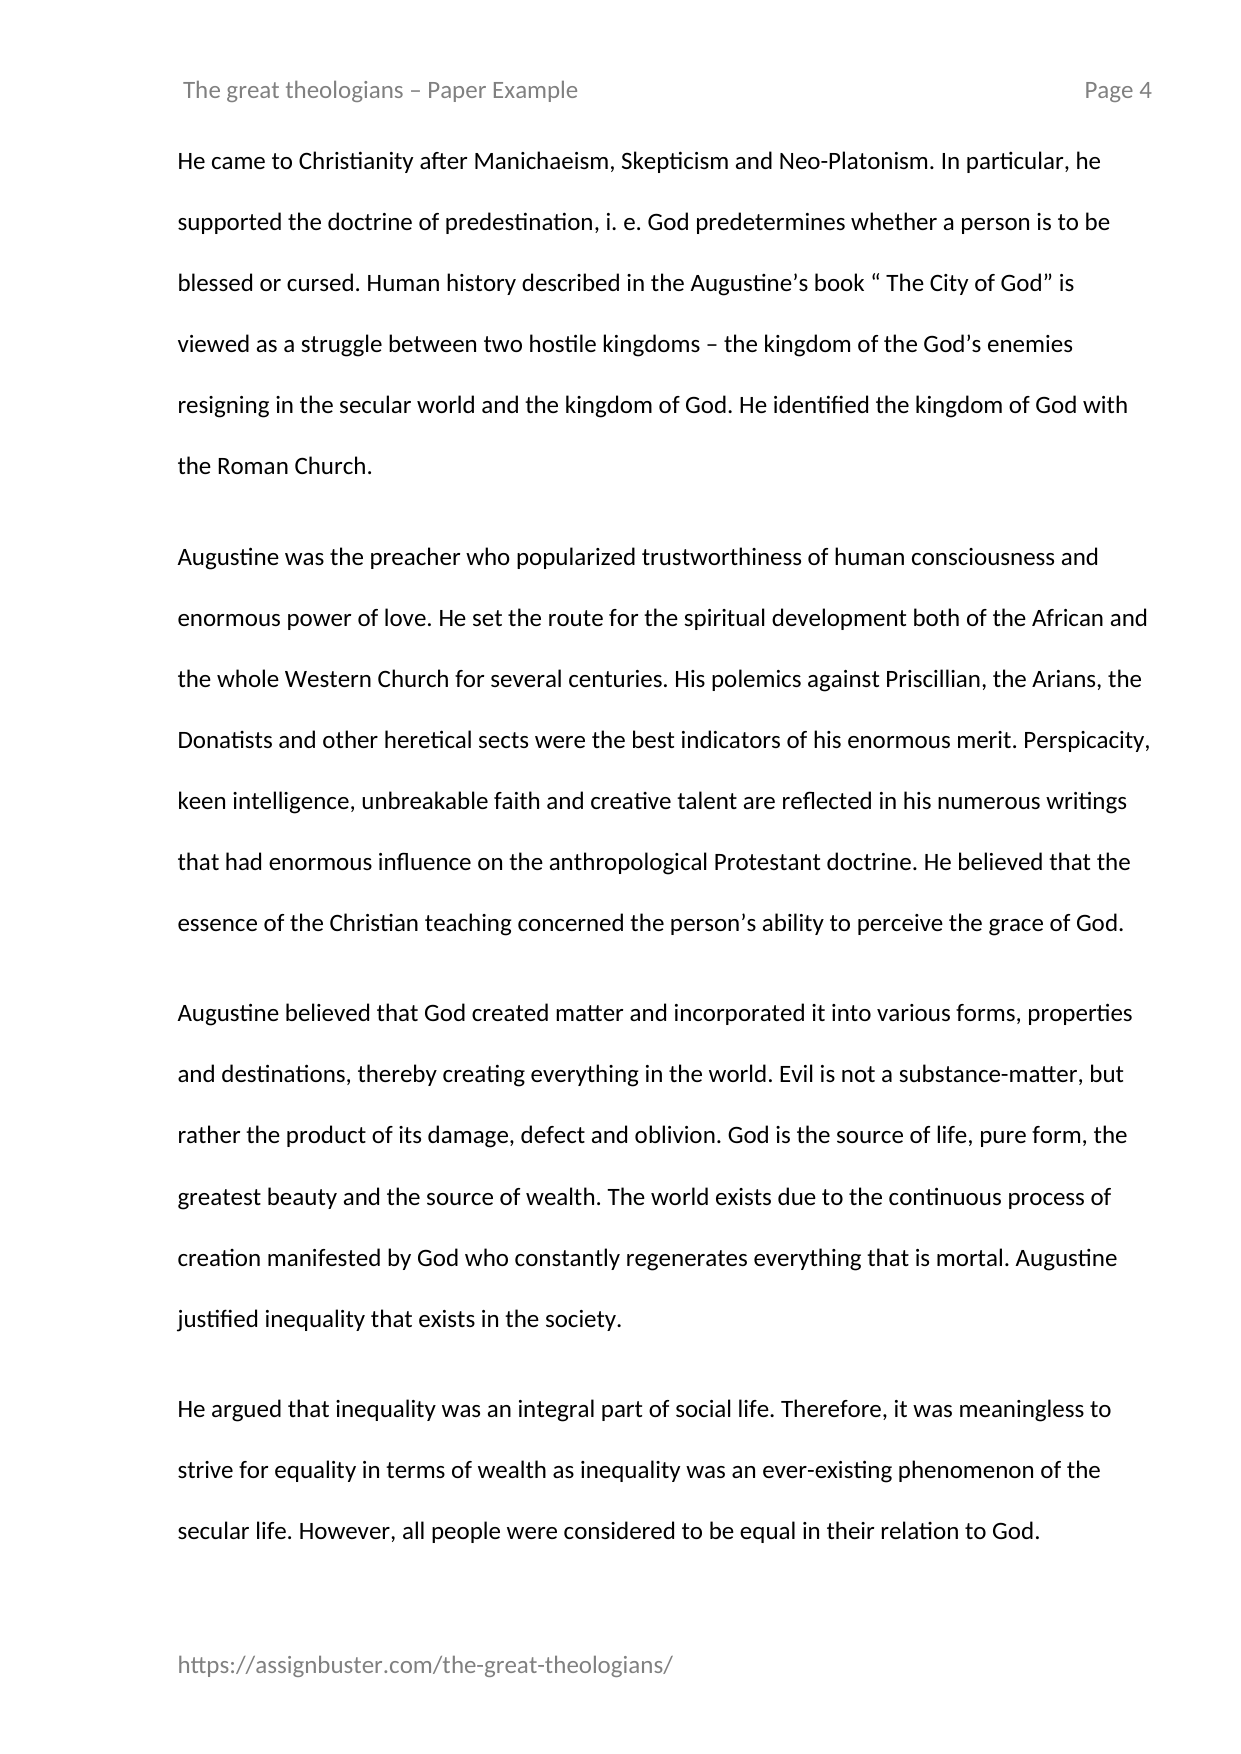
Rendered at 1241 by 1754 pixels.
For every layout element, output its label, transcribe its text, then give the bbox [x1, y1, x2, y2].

text Augustine was the preacher who popularized trustworthiness of human consciousness and enormous power of love. He set the route for the spiritual development both of the African and the whole Western Church for several centuries. His polemics against Priscillian, the Arians, the Donatists and other heretical sects were the best indicators of his enormous merit. Perspicacity, keen intelligence, unbreakable faith and creative talent are reflected in his numerous writings that had enormous influence on the anthropological Protestant doctrine. He believed that the essence of the Christian teaching concerned the person’s ability to perceive the grace of God. [177, 541, 1152, 937]
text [177, 1393, 1152, 1546]
text Augustine believed that God created matter and incorporated it into various forms, properties and destinations, thereby creating everything in the world. Evil is not a substance-matter, but rather the product of its damage, defect and oblivion. God is the source of life, pure form, the greatest beauty and the source of wealth. The world exists due to the continuous process of creation manifested by God who constantly regenerates everything that is mortal. Augustine justified inequality that exists in the society. [177, 997, 1152, 1333]
text He came to Christianity after Manichaeism, Skepticism and Neo-Platonism. In particular, he supported the doctrine of predestination, i. e. God predetermines whether a person is to be blessed or cursed. Human history described in the Augustine’s book “ The City of God” is viewed as a struggle between two hostile kingdoms – the kingdom of the God’s enemies resigning in the secular world and the kingdom of God. He identified the kingdom of God with the Roman Church. [177, 145, 1152, 481]
